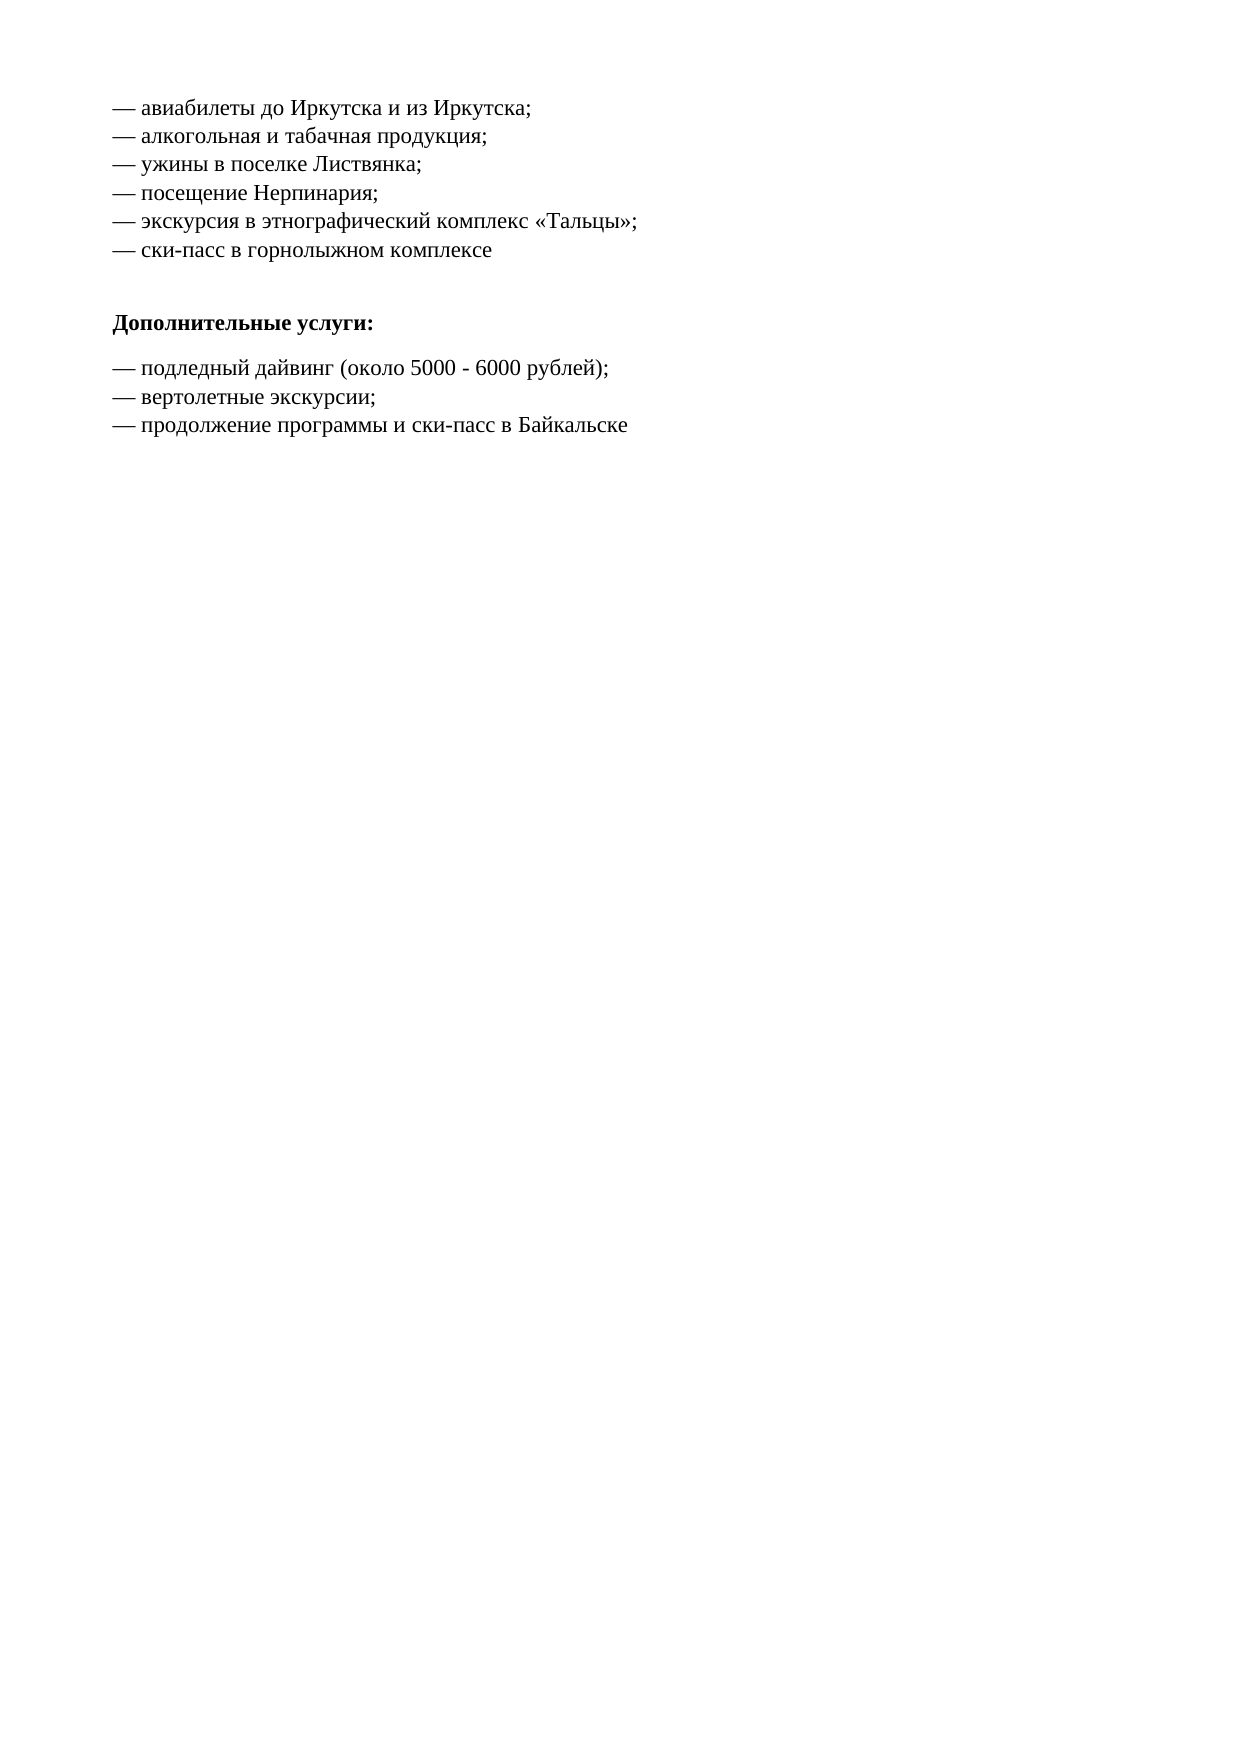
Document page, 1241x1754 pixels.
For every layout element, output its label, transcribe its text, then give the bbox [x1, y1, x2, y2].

text — подледный дайвинг (около 5000 - 6000 рублей); — вертолетные экскурсии; — продолжение программы и ски-пасс в Байкальске [112, 354, 1181, 468]
text Дополнительные услуги: [112, 281, 1181, 336]
text — авиабилеты до Иркутска и из Иркутска; — алкогольная и табачная продукция; — ужины в поселке Листвянка; — посещение Нерпинария; — экскурсия в этнографический комплекс «Тальцы»; — ски-пасс в горнолыжном комплексе [112, 94, 1181, 262]
